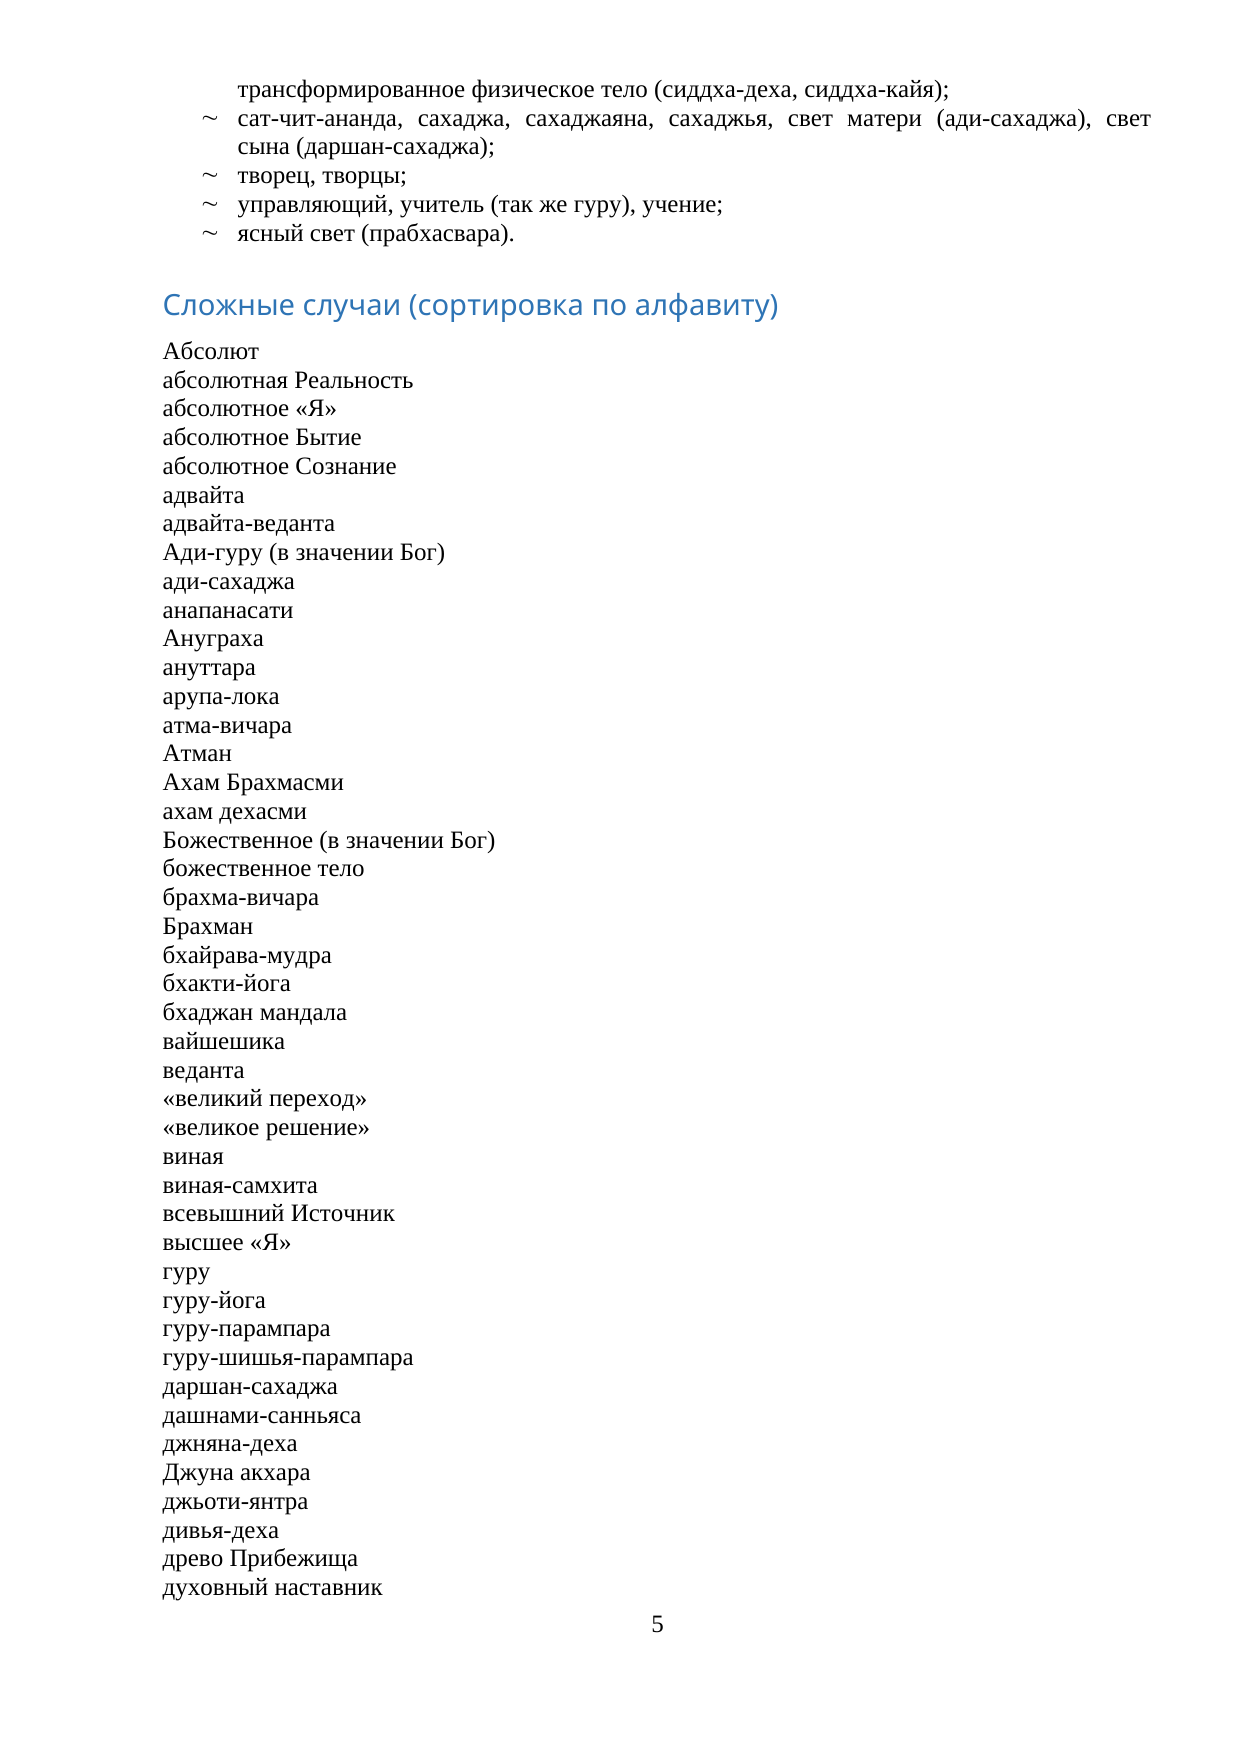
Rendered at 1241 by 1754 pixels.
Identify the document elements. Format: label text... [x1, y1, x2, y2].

text бхайрава-мудра [103, 940, 1152, 968]
text атма-вичара [103, 710, 1152, 738]
text всевышний Источник [103, 1198, 1152, 1227]
text «великое решение» [103, 1112, 1152, 1141]
text дивья-деха [103, 1515, 1152, 1543]
text адвайта-веданта [103, 508, 1152, 537]
text Ануграха [103, 623, 1152, 652]
text арупа-лока [103, 681, 1152, 710]
text адвайта [103, 480, 1152, 508]
text Брахман [103, 911, 1152, 940]
text ануттара [103, 652, 1152, 681]
text Джуна акхара [103, 1457, 1152, 1486]
list управляющий, учитель (так же гуру), учение; [200, 189, 1152, 218]
text виная-самхита [103, 1170, 1152, 1198]
text абсолютное Сознание [103, 451, 1152, 480]
text бхаджан мандала [103, 997, 1152, 1026]
text вайшешика [103, 1026, 1152, 1055]
text абсолютная Реальность [103, 365, 1152, 393]
subtitle Сложные случаи (сортировка по алфавиту) [103, 284, 1152, 323]
text Ахам Брахмасми [103, 767, 1152, 796]
text дашнами-санньяса [103, 1400, 1152, 1428]
text ахам дехасми [103, 796, 1152, 825]
text гуру-шишья-парампара [103, 1342, 1152, 1371]
text божественное тело [103, 853, 1152, 882]
text высшее «Я» [103, 1227, 1152, 1256]
text гуру [103, 1256, 1152, 1285]
text Божественное (в значении Бог) [103, 825, 1152, 853]
text Атман [103, 738, 1152, 767]
text древо Прибежища [103, 1543, 1152, 1572]
list сат-чит-ананда, сахаджа, сахаджаяна, сахаджья, свет матери (ади-сахаджа), свет сына (даршан-сахаджа); [200, 103, 1152, 160]
text джняна-деха [103, 1428, 1152, 1457]
text «великий переход» [103, 1083, 1152, 1112]
text Абсолют [103, 336, 1152, 365]
text абсолютное «Я» [103, 393, 1152, 422]
text ади-сахаджа [103, 566, 1152, 595]
text гуру-парампара [103, 1313, 1152, 1342]
list творец, творцы; [200, 160, 1152, 189]
text Ади-гуру (в значении Бог) [103, 537, 1152, 566]
text джьоти-янтра [103, 1486, 1152, 1515]
text гуру-йога [103, 1285, 1152, 1313]
text бхакти-йога [103, 968, 1152, 997]
text виная [103, 1141, 1152, 1170]
list ясный свет (прабхасвара). [200, 218, 1152, 246]
text брахма-вичара [103, 882, 1152, 911]
text анапанасати [103, 595, 1152, 623]
text даршан-сахаджа [103, 1371, 1152, 1400]
text духовный наставник [103, 1572, 1152, 1601]
text веданта [103, 1055, 1152, 1083]
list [200, 74, 1152, 103]
text абсолютное Бытие [103, 422, 1152, 451]
